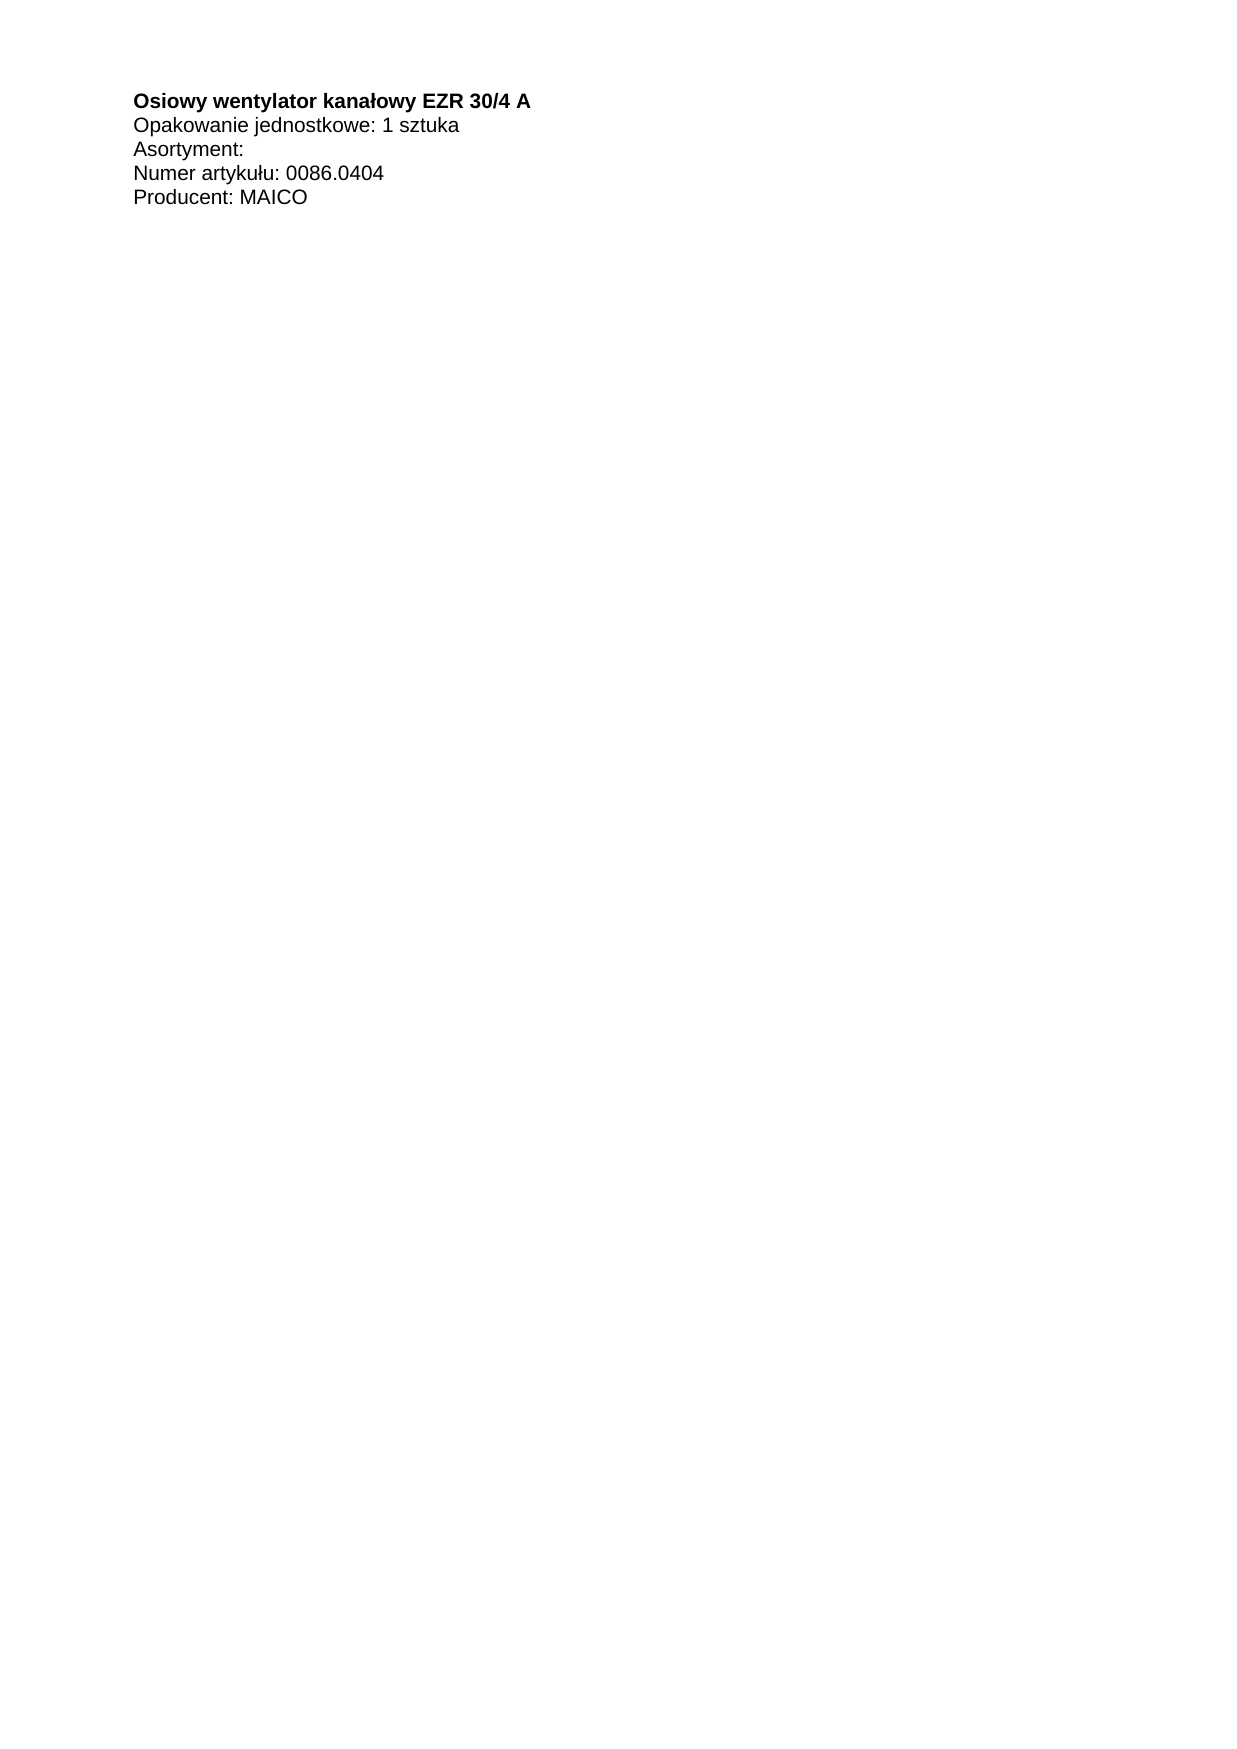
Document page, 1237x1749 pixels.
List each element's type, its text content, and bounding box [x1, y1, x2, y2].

text Osiowy wentylator kanałowy EZR 30/4 AOpakowanie jednostkowe: 1 sztukaAsortyment: Numer artykułu: 0086.0404Producent: MAICO [133, 89, 1148, 208]
